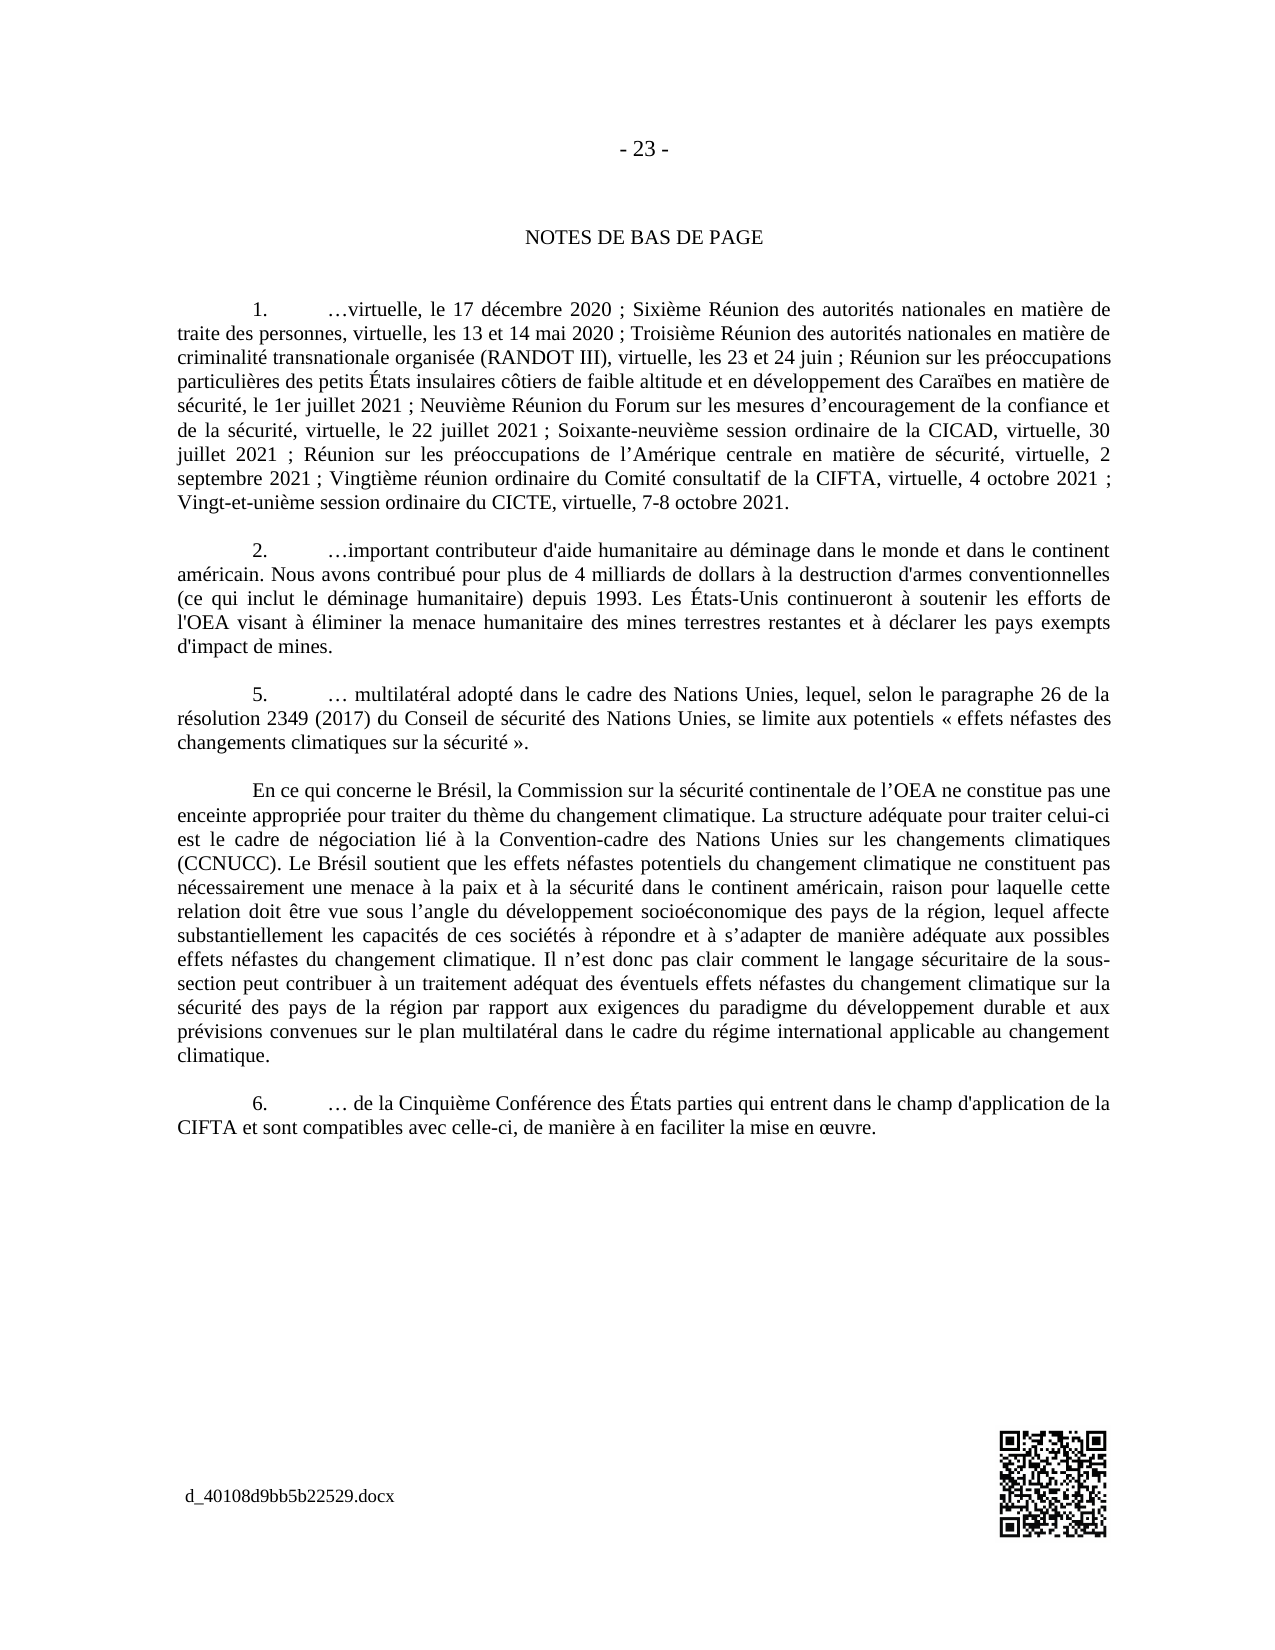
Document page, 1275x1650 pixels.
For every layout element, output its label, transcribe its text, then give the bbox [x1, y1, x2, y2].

text 6. … de la Cinquième Conférence des États parties qui entrent dans le champ d'application de la CIFTA et sont compatibles avec celle-ci, de manière à en faciliter la mise en œuvre. [177, 1091, 1111, 1139]
text 5. … multilatéral adopté dans le cadre des Nations Unies, lequel, selon le paragraphe 26 de la résolution 2349 (2017) du Conseil de sécurité des Nations Unies, se limite aux potentiels « effets néfastes des changements climatiques sur la sécurité ». [177, 682, 1111, 754]
picture [994, 1425, 1112, 1543]
text 1. …virtuelle, le 17 décembre 2020 ; Sixième Réunion des autorités nationales en matière de traite des personnes, virtuelle, les 13 et 14 mai 2020 ; Troisième Réunion des autorités nationales en matière de criminalité transnationale organisée (RANDOT III), virtuelle, les 23 et 24 juin ; Réunion sur les préoccupations particulières des petits États insulaires côtiers de faible altitude et en développement des Caraïbes en matière de sécurité, le 1er juillet 2021 ; Neuvième Réunion du Forum sur les mesures d’encouragement de la confiance et de la sécurité, virtuelle, le 22 juillet 2021 ; Soixante-neuvième session ordinaire de la CICAD, virtuelle, 30 juillet 2021 ; Réunion sur les préoccupations de l’Amérique centrale en matière de sécurité, virtuelle, 2 septembre 2021 ; Vingtième réunion ordinaire du Comité consultatif de la CIFTA, virtuelle, 4 octobre 2021 ; Vingt-et-unième session ordinaire du CICTE, virtuelle, 7-8 octobre 2021. [177, 297, 1111, 514]
text 2. …important contributeur d'aide humanitaire au déminage dans le monde et dans le continent américain. Nous avons contribué pour plus de 4 milliards de dollars à la destruction d'armes conventionnelles (ce qui inclut le déminage humanitaire) depuis 1993. Les États-Unis continueront à soutenir les efforts de l'OEA visant à éliminer la menace humanitaire des mines terrestres restantes et à déclarer les pays exempts d'impact de mines. [177, 538, 1111, 658]
text En ce qui concerne le Brésil, la Commission sur la sécurité continentale de l’OEA ne constitue pas une enceinte appropriée pour traiter du thème du changement climatique. La structure adéquate pour traiter celui-ci est le cadre de négociation lié à la Convention-cadre des Nations Unies sur les changements climatiques (CCNUCC). Le Brésil soutient que les effets néfastes potentiels du changement climatique ne constituent pas nécessairement une menace à la paix et à la sécurité dans le continent américain, raison pour laquelle cette relation doit être vue sous l’angle du développement socioéconomique des pays de la région, lequel affecte substantiellement les capacités de ces sociétés à répondre et à s’adapter de manière adéquate aux possibles effets néfastes du changement climatique. Il n’est donc pas clair comment le langage sécuritaire de la sous-section peut contribuer à un traitement adéquat des éventuels effets néfastes du changement climatique sur la sécurité des pays de la région par rapport aux exigences du paradigme du développement durable et aux prévisions convenues sur le plan multilatéral dans le cadre du régime international applicable au changement climatique. [177, 778, 1111, 1067]
text NOTES DE BAS DE PAGE [177, 225, 1111, 249]
